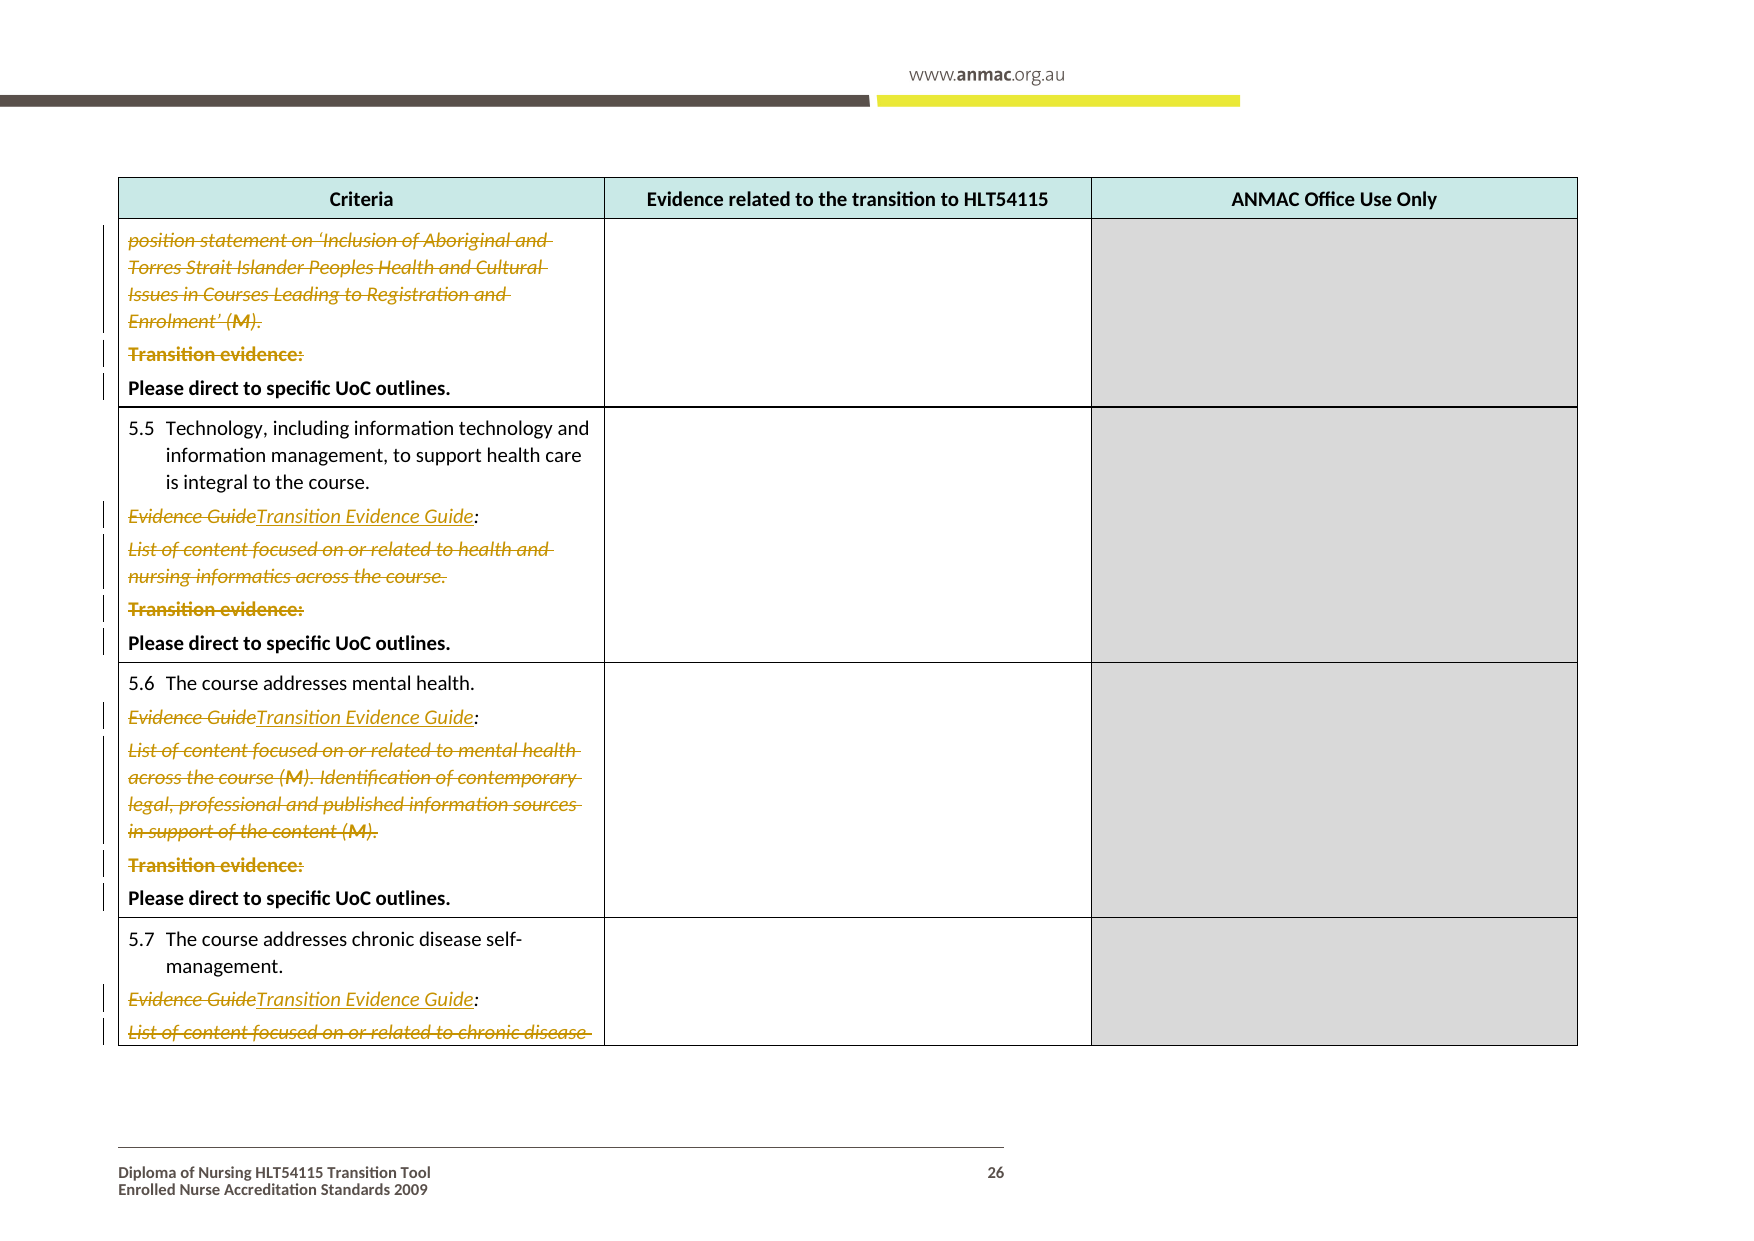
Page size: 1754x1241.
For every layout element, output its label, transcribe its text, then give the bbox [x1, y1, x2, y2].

table_header Criteria [119, 178, 604, 218]
table_header ANMAC Office Use Only [1092, 178, 1577, 218]
picture [0, 70, 1241, 107]
table_cell [605, 663, 1091, 917]
table_cell [1092, 918, 1577, 1045]
table_cell Technology, including information technology and information management, to support health care is integral to the course. : Please direct to specific UoC outlines. [119, 408, 604, 662]
table_header Evidence related to the transition to HLT54115 [605, 178, 1091, 218]
table_cell [605, 219, 1091, 406]
table_cell The course addresses mental health. : Please direct to specific UoC outlines. [119, 663, 604, 917]
table_cell [1092, 408, 1577, 662]
table_cell [1092, 663, 1577, 917]
table_cell [1092, 219, 1577, 406]
table_cell The course addresses chronic disease self-management. : Please direct to specific UoC outlines. [119, 918, 604, 1045]
table_cell [605, 918, 1091, 1045]
table_cell [605, 408, 1091, 662]
